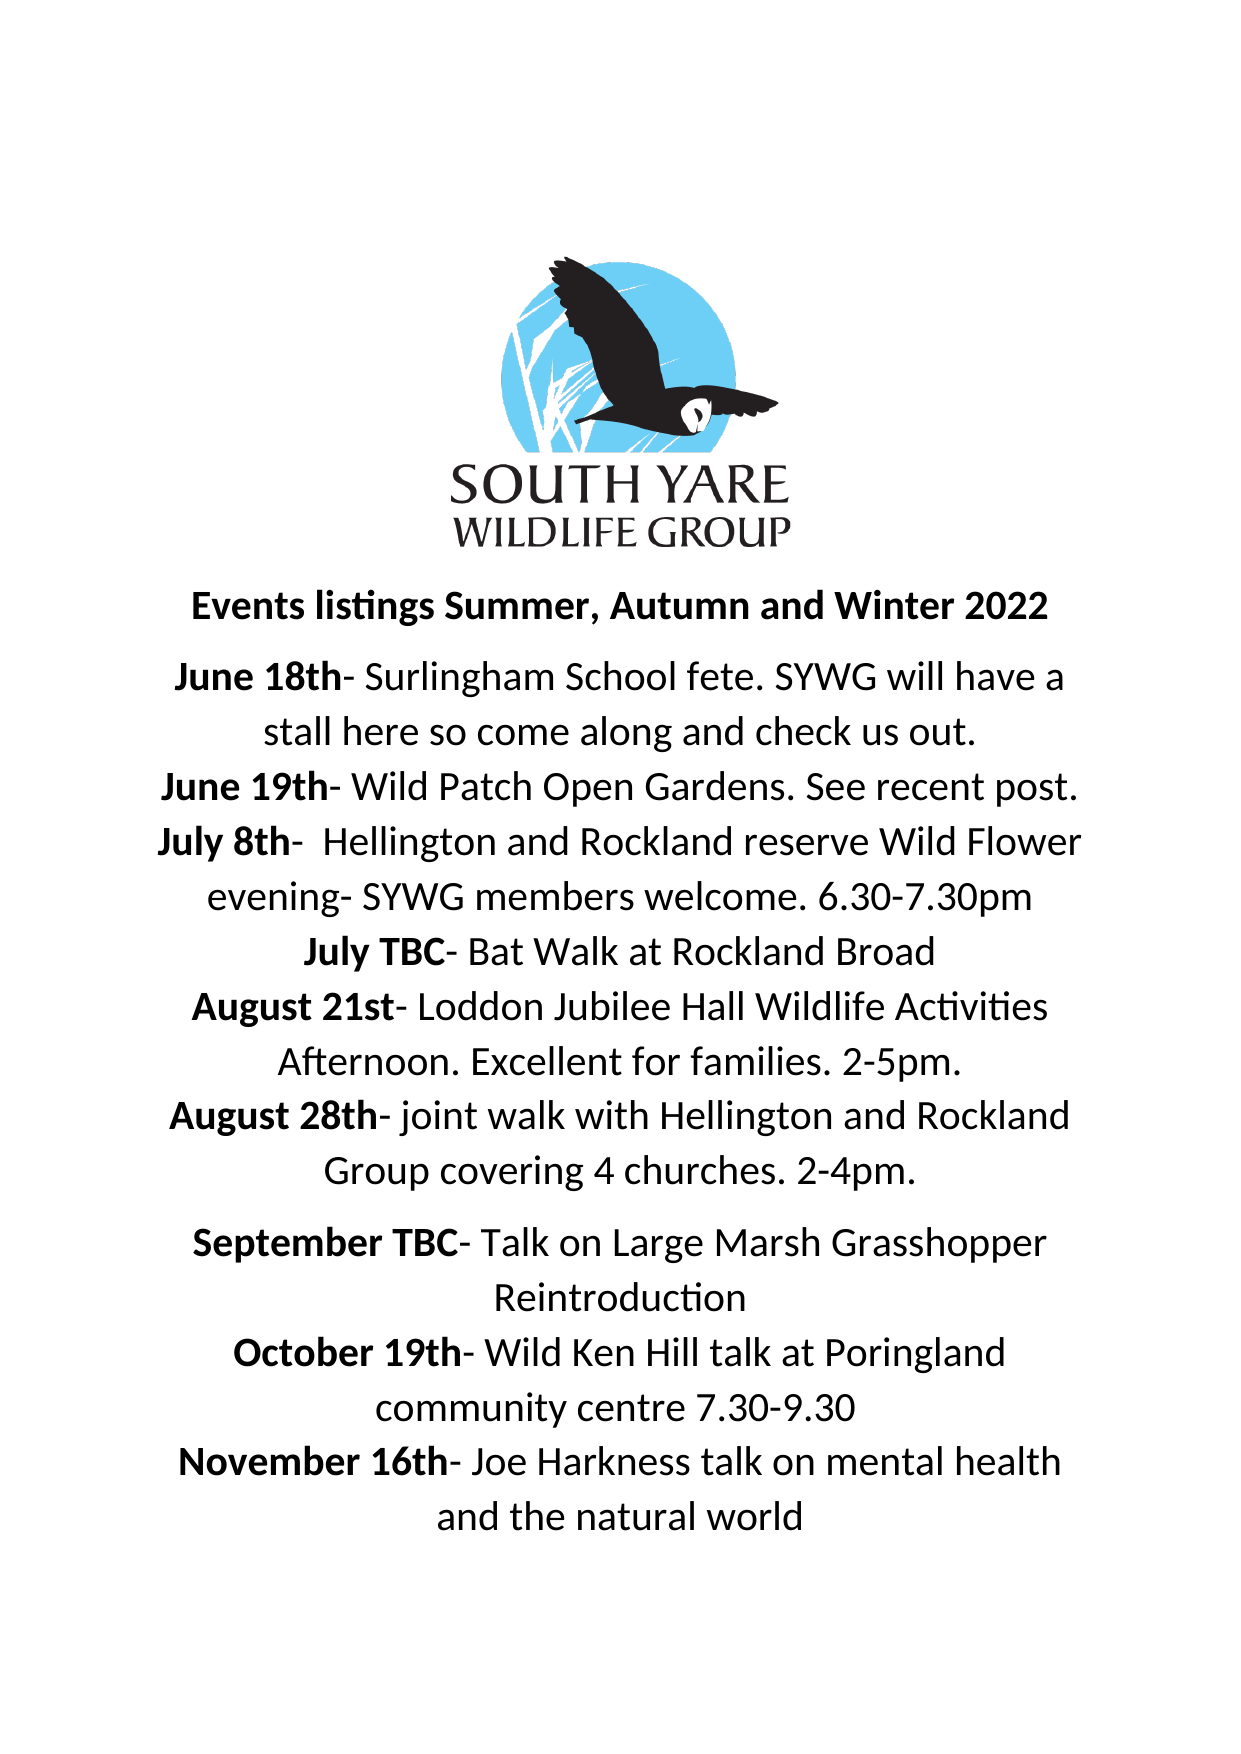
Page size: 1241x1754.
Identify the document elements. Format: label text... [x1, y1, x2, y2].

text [150, 1216, 1090, 1541]
picture [399, 243, 842, 560]
text Events listings Summer, Autumn and Winter 2022 [150, 579, 1090, 629]
text June 18th- Surlingham School fete. SYWG will have a stall here so come along and check us out. June 19th- Wild Patch Open Gardens. See recent post. July 8th- Hellington and Rockland reserve Wild Flower evening- SYWG members welcome. 6.30-7.30pm July TBC- Bat Walk at Rockland Broad August 21st- Loddon Jubilee Hall Wildlife Activities Afternoon. Excellent for families. 2-5pm. August 28th- joint walk with Hellington and Rockland Group covering 4 churches. 2-4pm. [150, 650, 1090, 1195]
